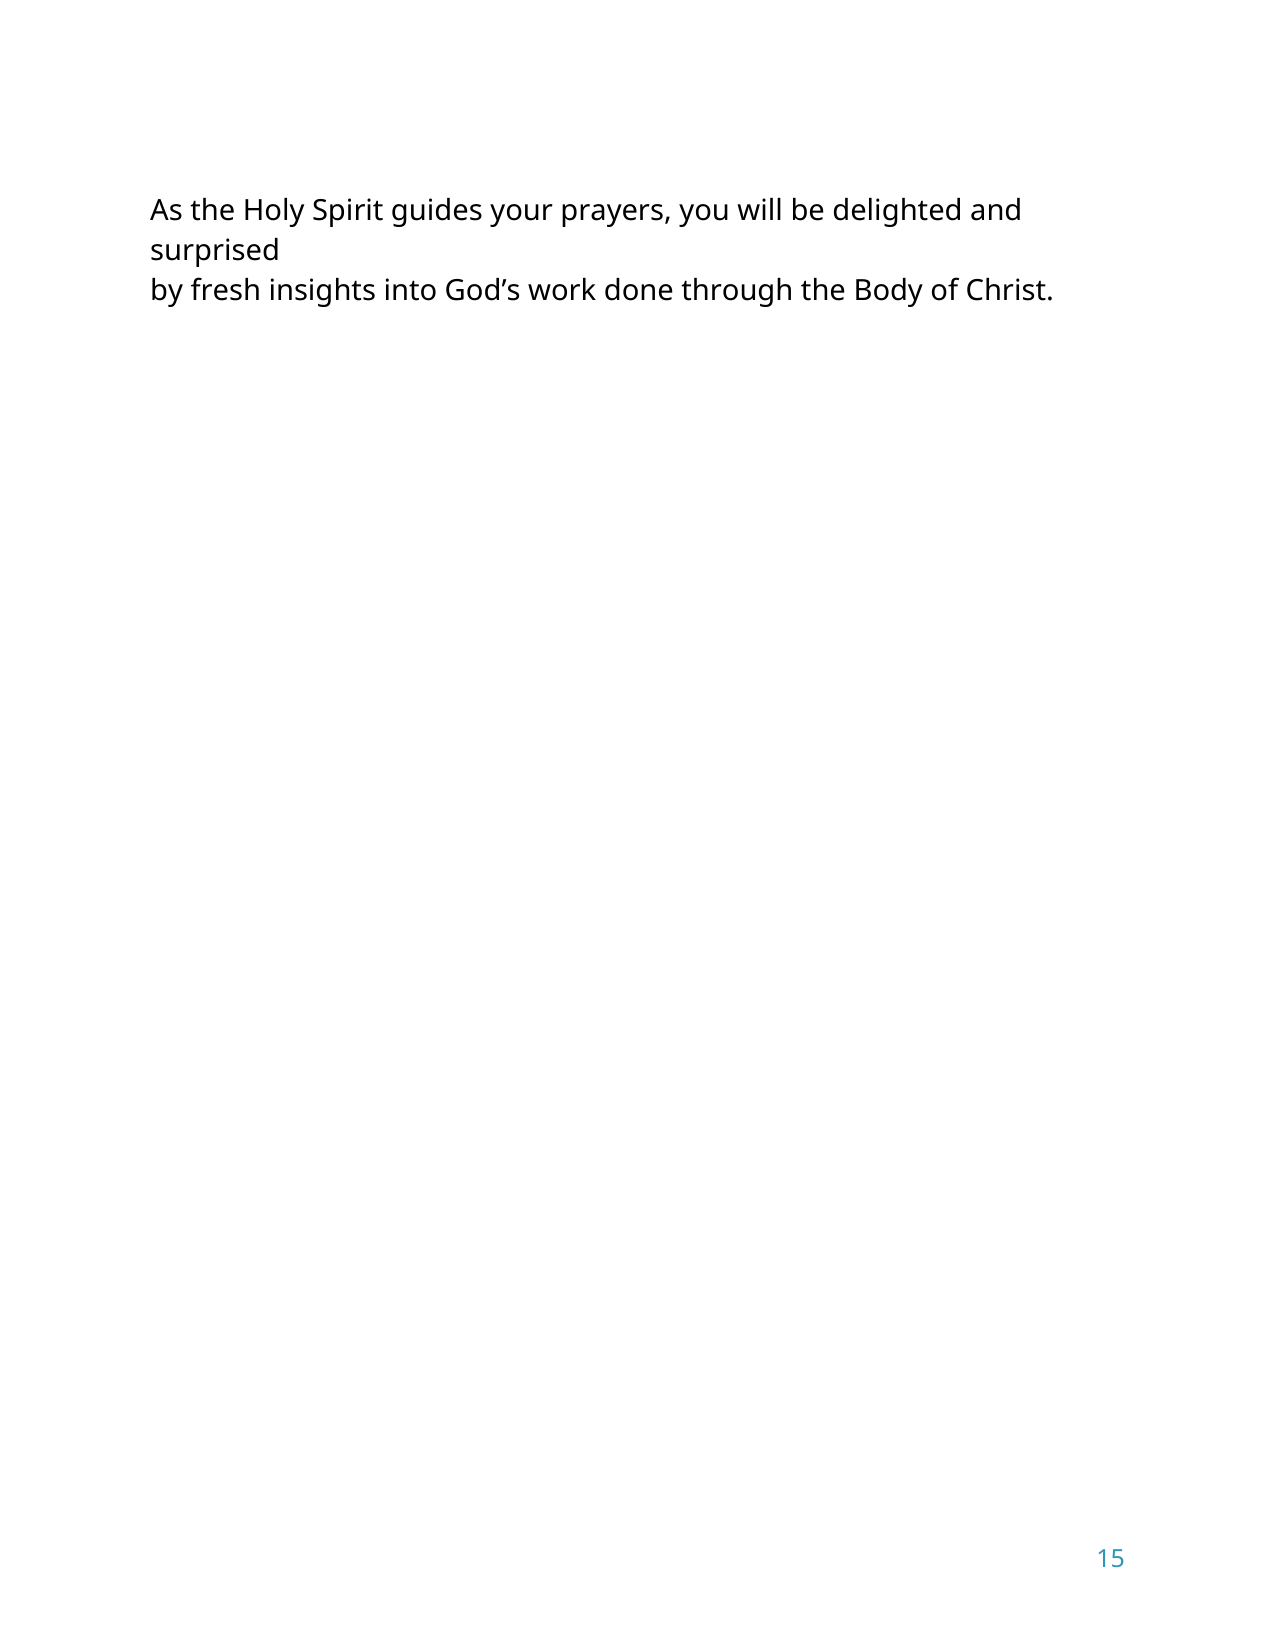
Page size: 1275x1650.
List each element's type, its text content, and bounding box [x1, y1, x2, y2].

text As the Holy Spirit guides your prayers, you will be delighted and surprised [150, 190, 1125, 269]
text by fresh insights into God’s work done through the Body of Christ. [150, 269, 1125, 309]
